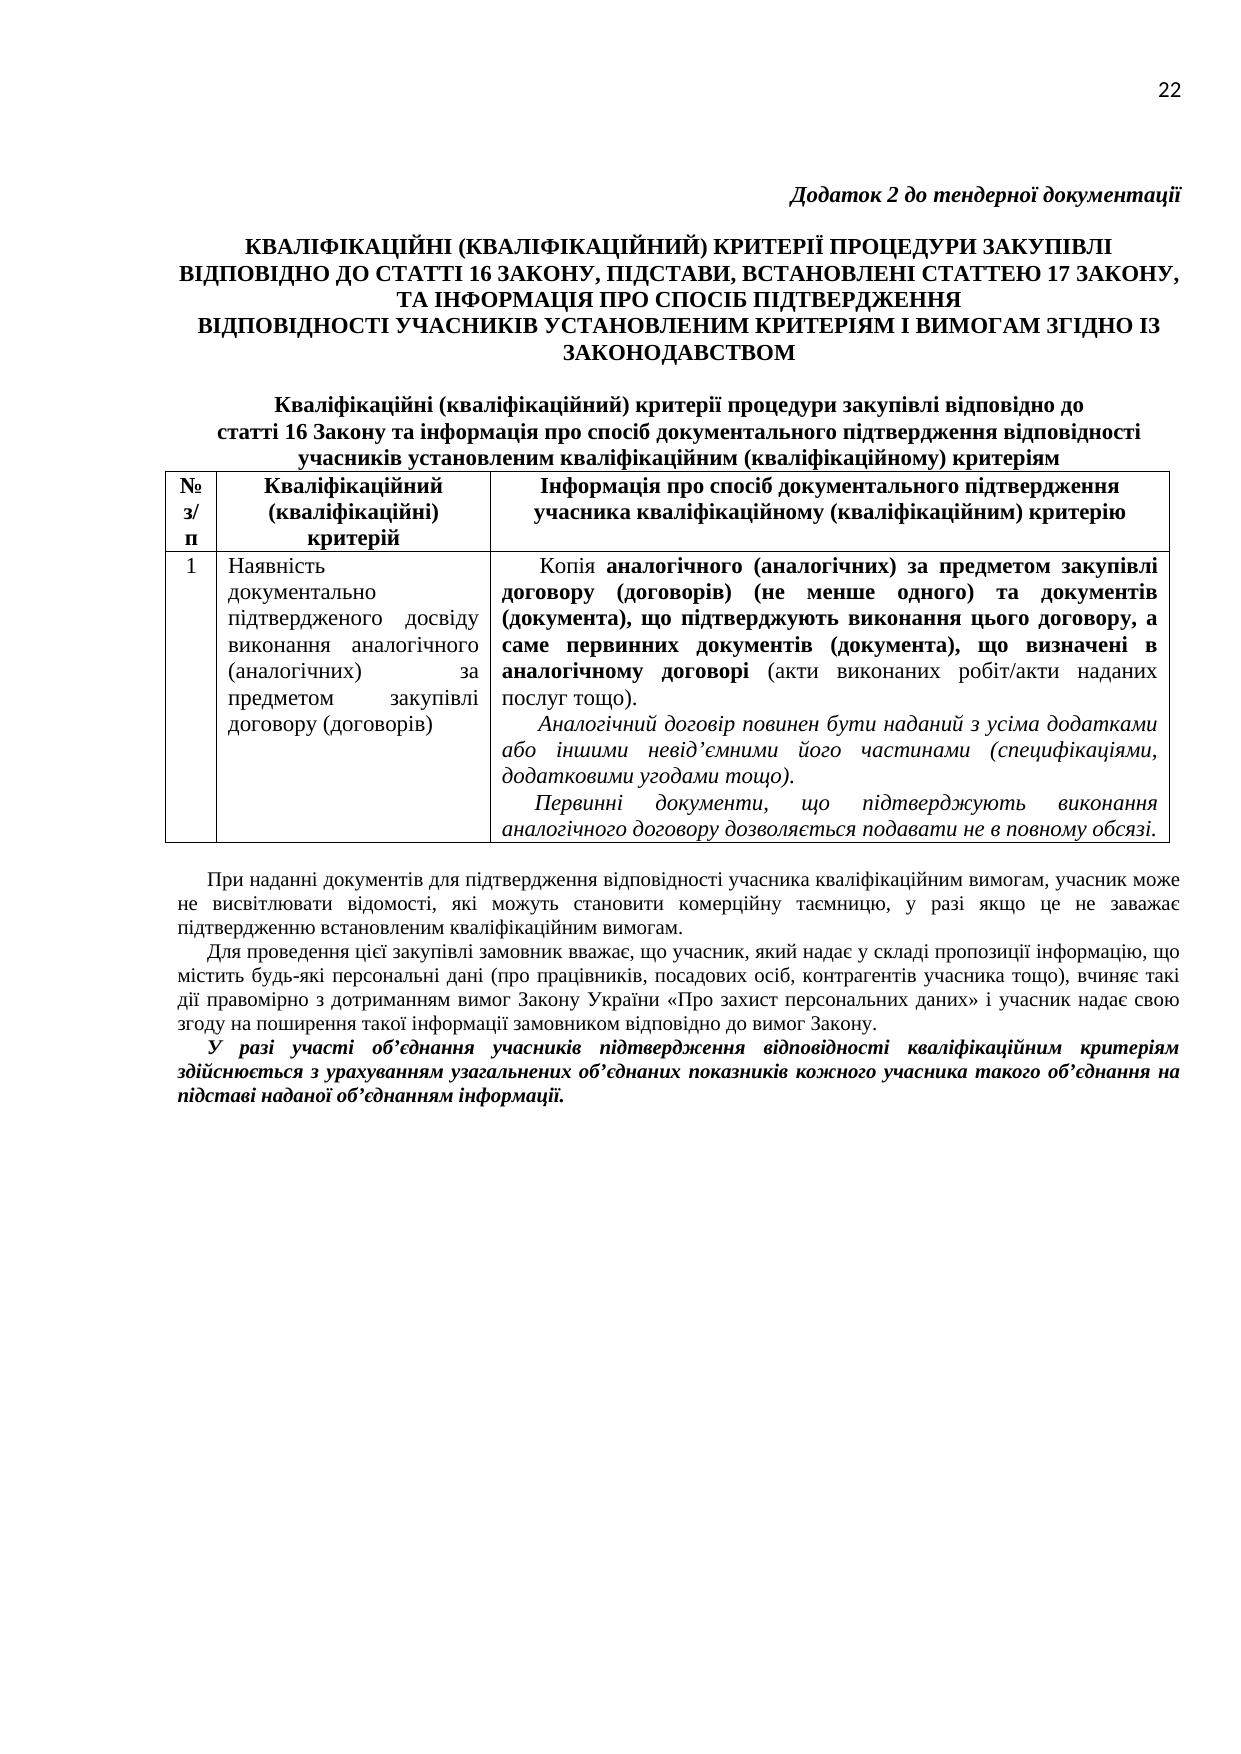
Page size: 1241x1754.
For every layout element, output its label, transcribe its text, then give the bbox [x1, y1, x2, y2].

text Додаток 2 до тендерної документації [177, 181, 1181, 207]
text ВІДПОВІДНОСТІ УЧАСНИКІВ УСТАНОВЛЕНИМ КРИТЕРІЯМ І ВИМОГАМ ЗГІДНО ІЗ ЗАКОНОДАВСТВОМ [177, 312, 1181, 365]
table_cell 1 [166, 552, 216, 842]
table_header Кваліфікаційний (кваліфікаційні) критерій [217, 472, 490, 551]
text При наданні документів для підтвердження відповідності учасника кваліфікаційним вимогам, учасник може не висвітлювати відомості, які можуть становити комерційну таємницю, у разі якщо це не заважає підтвердженню встановленим кваліфікаційним вимогам. [177, 867, 1181, 939]
table_header Інформація про спосіб документального підтвердження учасника кваліфікаційному (кваліфікаційним) критерію [491, 472, 1169, 551]
table_cell Наявність документально підтвердженого досвіду виконання аналогічного (аналогічних) за предметом закупівлі договору (договорів) [217, 552, 490, 842]
text У разі участі об’єднання учасників підтвердження відповідності кваліфікаційним критеріям здійснюється з урахуванням узагальнених об’єднаних показників кожного учасника такого об’єднання на підставі наданої об’єднанням інформації. [177, 1035, 1181, 1107]
text КВАЛІФІКАЦІЙНІ (КВАЛІФІКАЦІЙНИЙ) КРИТЕРІЇ ПРОЦЕДУРИ ЗАКУПІВЛІ ВІДПОВІДНО ДО СТАТТІ 16 ЗАКОНУ, ПІДСТАВИ, ВСТАНОВЛЕНІ СТАТТЕЮ 17 ЗАКОНУ, ТА ІНФОРМАЦІЯ ПРО СПОСІБ ПІДТВЕРДЖЕННЯ [177, 233, 1181, 312]
table_cell Копія аналогічного (аналогічних) за предметом закупівлі договору (договорів) (не менше одного) та документів (документа), що підтверджують виконання цього договору, а саме первинних документів (документа), що визначені в аналогічному договорі (акти виконаних робіт/акти наданих послуг тощо). Аналогічний договір повинен бути наданий з усіма додатками або іншими невід’ємними його частинами (специфікаціями, додатковими угодами тощо). Первинні документи, що підтверджують виконання аналогічного договору дозволяється подавати не в повному обсязі. [491, 552, 1169, 842]
text Кваліфікаційні (кваліфікаційний) критерії процедури закупівлі відповідно до [177, 392, 1181, 418]
text статті 16 Закону та інформація про спосіб документального підтвердження відповідності учасників установленим кваліфікаційним (кваліфікаційному) критеріям [177, 418, 1181, 471]
text Для проведення цієї закупівлі замовник вважає, що учасник, який надає у складі пропозиції інформацію, що містить будь-які персональні дані (про працівників, посадових осіб, контрагентів учасника тощо), вчиняє такі дії правомірно з дотриманням вимог Закону України «Про захист персональних даних» і учасник надає свою згоду на поширення такої інформації замовником відповідно до вимог Закону. [177, 939, 1181, 1035]
table_header № з/п [166, 472, 216, 551]
